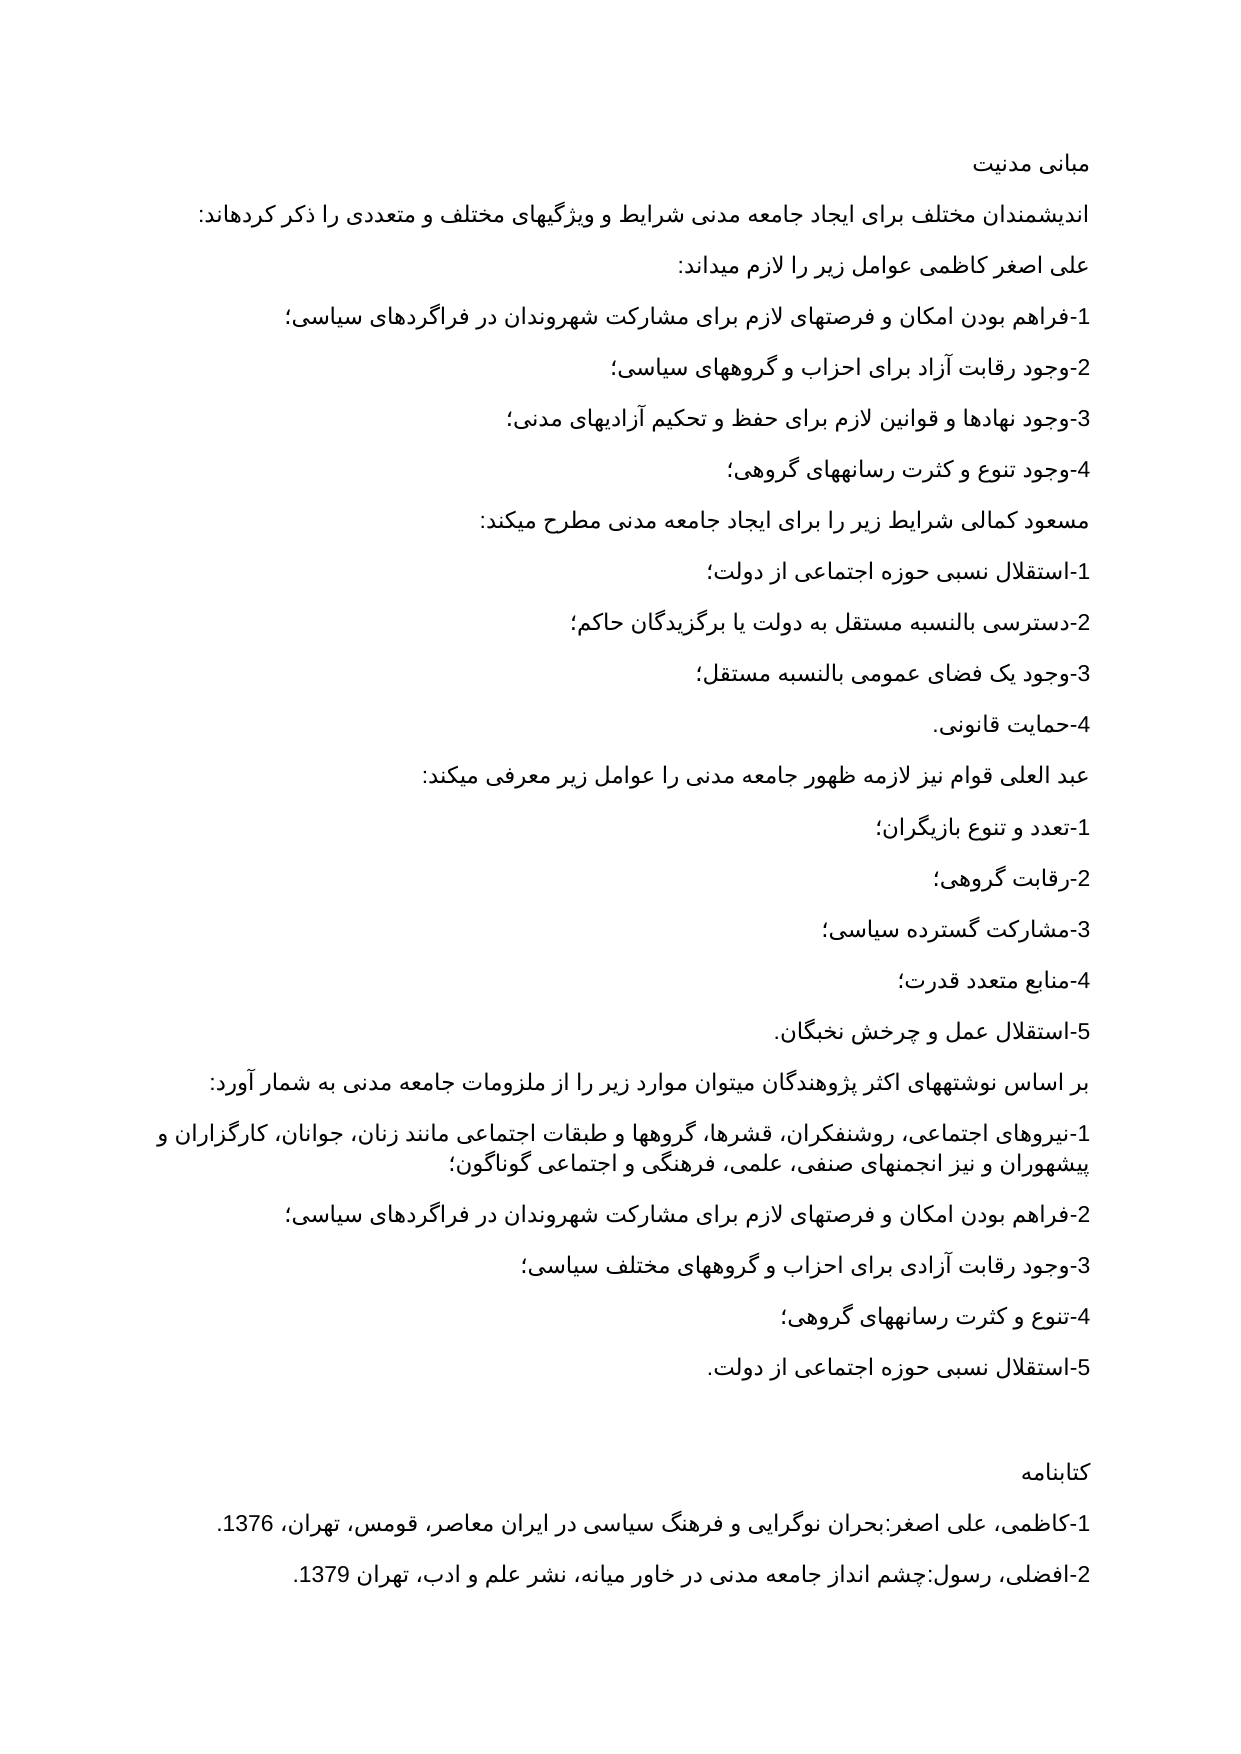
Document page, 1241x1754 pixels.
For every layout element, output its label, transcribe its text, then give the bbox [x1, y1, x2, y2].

text 3-وجود یک فضای عمومی بالنسبه مستقل؛ [150, 660, 1090, 687]
text 3-وجود رقابت آزادی برای احزاب و گروههای مختلف سیاسی؛ [150, 1252, 1090, 1278]
text عبد العلی قوام نیز لازمه ظهور جامعه مدنی را عوامل زیر معرفی می‏کند: [150, 762, 1090, 789]
text 2-دسترسی بالنسبه مستقل به دولت یا برگزیدگان حاکم؛ [150, 609, 1090, 636]
text 2-وجود رقابت آزاد برای احزاب و گروههای سیاسی؛ [150, 354, 1090, 381]
text 1-نیروهای اجتماعی، روشنفکران، قشرها، گروهها و طبقات اجتماعی مانند زنان، جوانان، کارگزاران و پیشه‏وران و نیز انجمنهای صنفی، علمی، فرهنگی و اجتماعی گوناگون؛ [150, 1120, 1090, 1176]
text 4-تنوع و کثرت رسانه‏های گروهی؛ [150, 1303, 1090, 1329]
text علی اصغر کاظمی عوامل زیر را لازم می‏داند: [150, 252, 1090, 278]
text مسعود کمالی شرایط زیر را برای ایجاد جامعه مدنی مطرح می‏کند: [150, 507, 1090, 534]
text بر اساس نوشته‏های اکثر پژوهندگان می‏توان موارد زیر را از ملزومات جامعه مدنی به شمار آورد: [150, 1069, 1090, 1095]
text 1-استقلال نسبی حوزه اجتماعی از دولت؛ [150, 558, 1090, 585]
text 2-افضلی، رسول:چشم انداز جامعه مدنی در خاور میانه، نشر علم و ادب، تهران 1379. [150, 1561, 1090, 1587]
text 1-کاظمی، علی اصغر:بحران نوگرایی و فرهنگ سیاسی در ایران معاصر، قومس، تهران، 1376. [150, 1510, 1090, 1536]
text 1-فراهم بودن امکان و فرصتهای لازم برای مشارکت شهروندان در فراگردهای سیاسی؛ [150, 303, 1090, 329]
text 3-وجود نهادها و قوانین لازم برای حفظ و تحکیم آزادی‏های مدنی؛ [150, 405, 1090, 432]
text کتابنامه‏ [150, 1459, 1090, 1485]
text 4-وجود تنوع و کثرت رسانه‏های گروهی؛ [150, 456, 1090, 483]
text 5-استقلال نسبی حوزه اجتماعی از دولت. [150, 1354, 1090, 1381]
text 2-فراهم بودن امکان و فرصتهای لازم برای مشارکت شهروندان در فراگردهای سیاسی؛ [150, 1201, 1090, 1227]
text 4-منابع متعدد قدرت؛ [150, 967, 1090, 993]
text مبانی مدنیت [150, 150, 1090, 176]
text 5-استقلال عمل و چرخش نخبگان. [150, 1018, 1090, 1044]
text 4-حمایت قانونی. [150, 711, 1090, 738]
text 2-رقابت گروهی؛ [150, 864, 1090, 891]
text 1-تعدد و تنوع بازیگران؛ [150, 813, 1090, 840]
text 3-مشارکت گسترده سیاسی؛ [150, 916, 1090, 942]
text اندیشمندان مختلف برای ایجاد جامعه مدنی شرایط و ویژگیهای مختلف و متعددی را ذکر کرده‏اند: [150, 201, 1090, 227]
